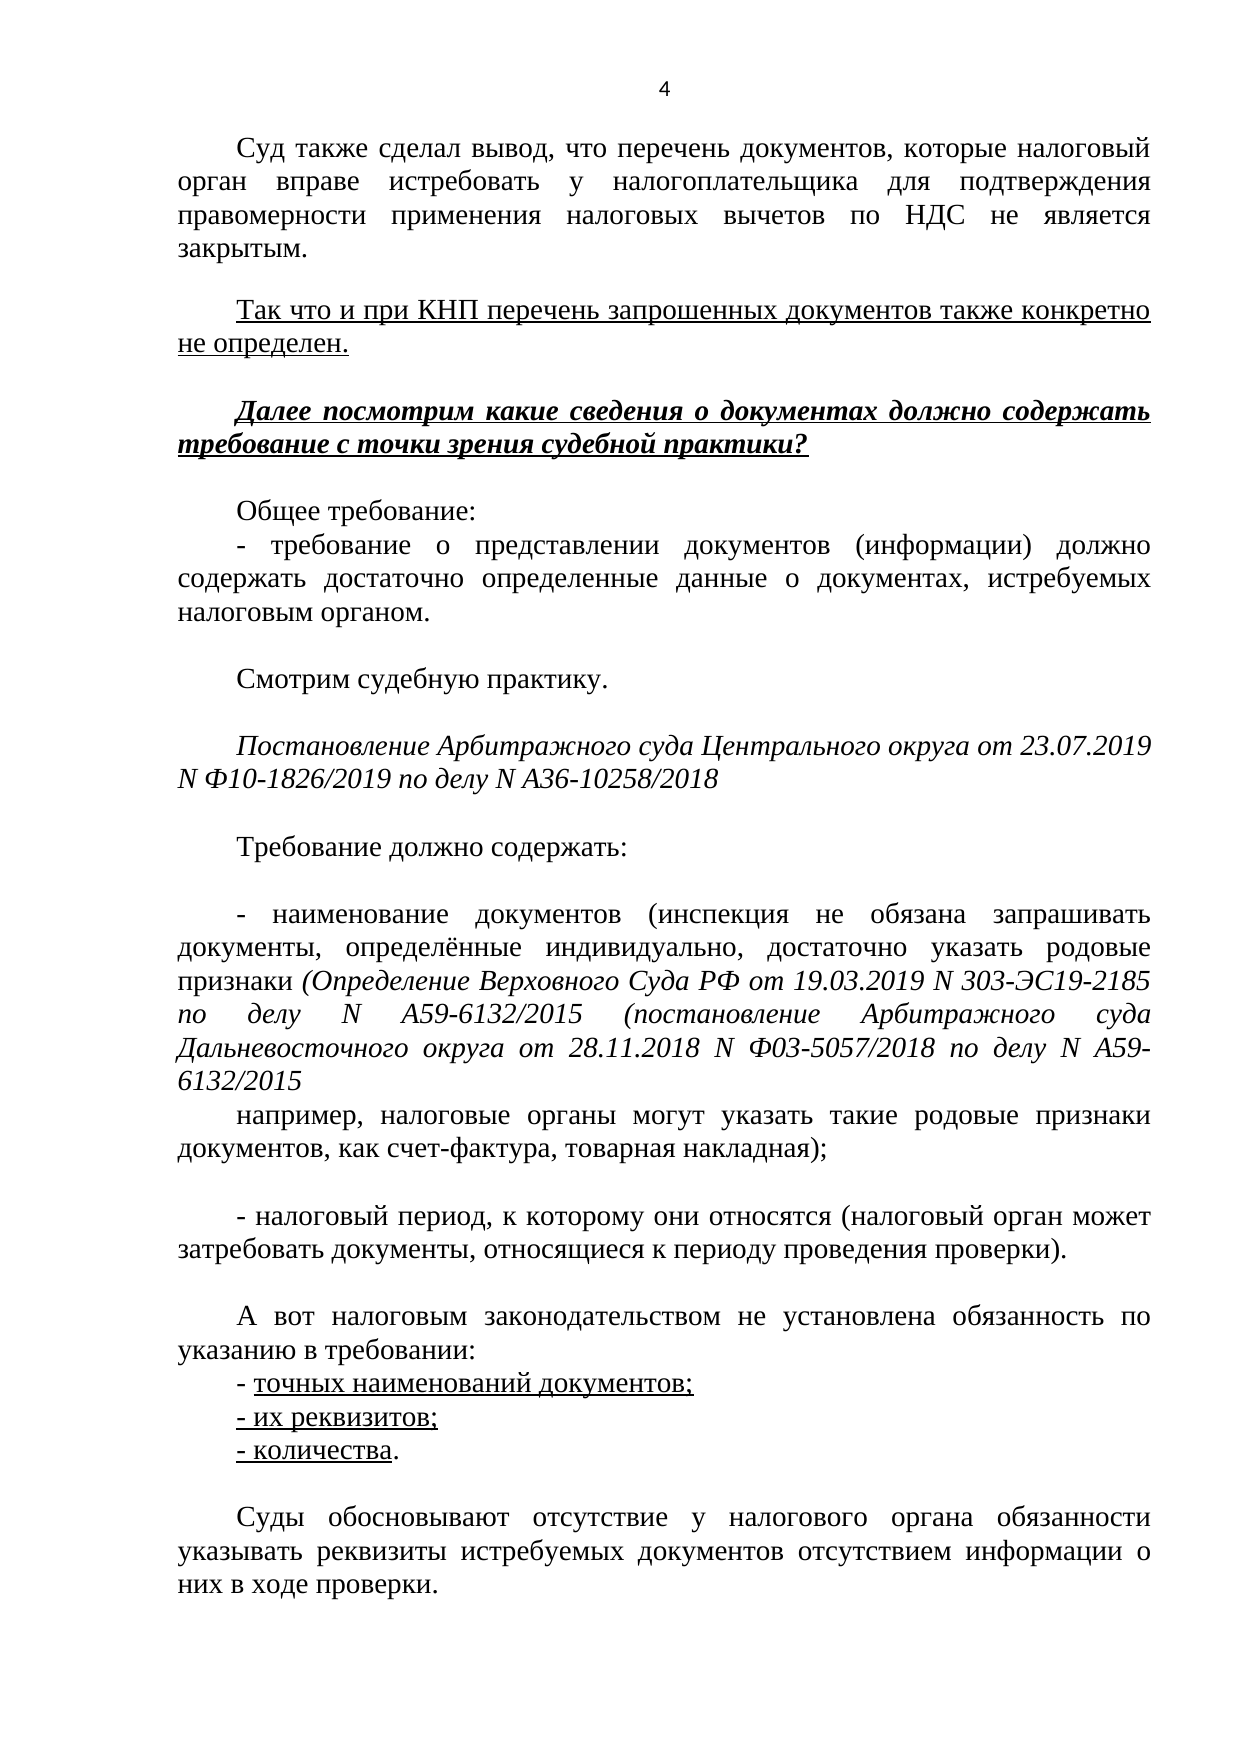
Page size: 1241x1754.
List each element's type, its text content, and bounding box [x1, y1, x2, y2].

text Требование должно содержать: [177, 829, 1152, 862]
text Так что и при КНП перечень запрошенных документов также конкретно не определен. [177, 292, 1152, 359]
text Далее посмотрим какие сведения о документах должно содержать требование с точки зрения судебной практики? [177, 393, 1152, 460]
text например, налоговые органы могут указать такие родовые признаки документов, как счет-фактура, товарная накладная); [177, 1097, 1152, 1164]
text Общее требование: [177, 493, 1152, 527]
text Суды обосновывают отсутствие у налогового органа обязанности указывать реквизиты истребуемых документов отсутствием информации о них в ходе проверки. [177, 1499, 1152, 1600]
text Постановление Арбитражного суда Центрального округа от 23.07.2019 N Ф10-1826/2019 по делу N А36-10258/2018 [177, 728, 1152, 795]
text - налоговый период, к которому они относятся (налоговый орган может затребовать документы, относящиеся к периоду проведения проверки). [177, 1198, 1152, 1265]
text Суд также сделал вывод, что перечень документов, которые налоговый орган вправе истребовать у налогоплательщика для подтверждения правомерности применения налоговых вычетов по НДС не является закрытым. [177, 130, 1152, 264]
text - точных наименований документов; [177, 1365, 1152, 1399]
text - наименование документов (инспекция не обязана запрашивать документы, определённые индивидуально, достаточно указать родовые признаки (Определение Верховного Суда РФ от 19.03.2019 N 303-ЭС19-2185 по делу N А59-6132/2015 (постановление Арбитражного суда Дальневосточного округа от 28.11.2018 N Ф03-5057/2018 по делу N А59-6132/2015 [177, 896, 1152, 1097]
text - их реквизитов; [177, 1399, 1152, 1432]
text Смотрим судебную практику. [177, 661, 1152, 694]
text А вот налоговым законодательством не установлена обязанность по указанию в требовании: [177, 1298, 1152, 1365]
text - количества. [177, 1432, 1152, 1466]
text - требование о представлении документов (информации) должно содержать достаточно определенные данные о документах, истребуемых налоговым органом. [177, 527, 1152, 627]
